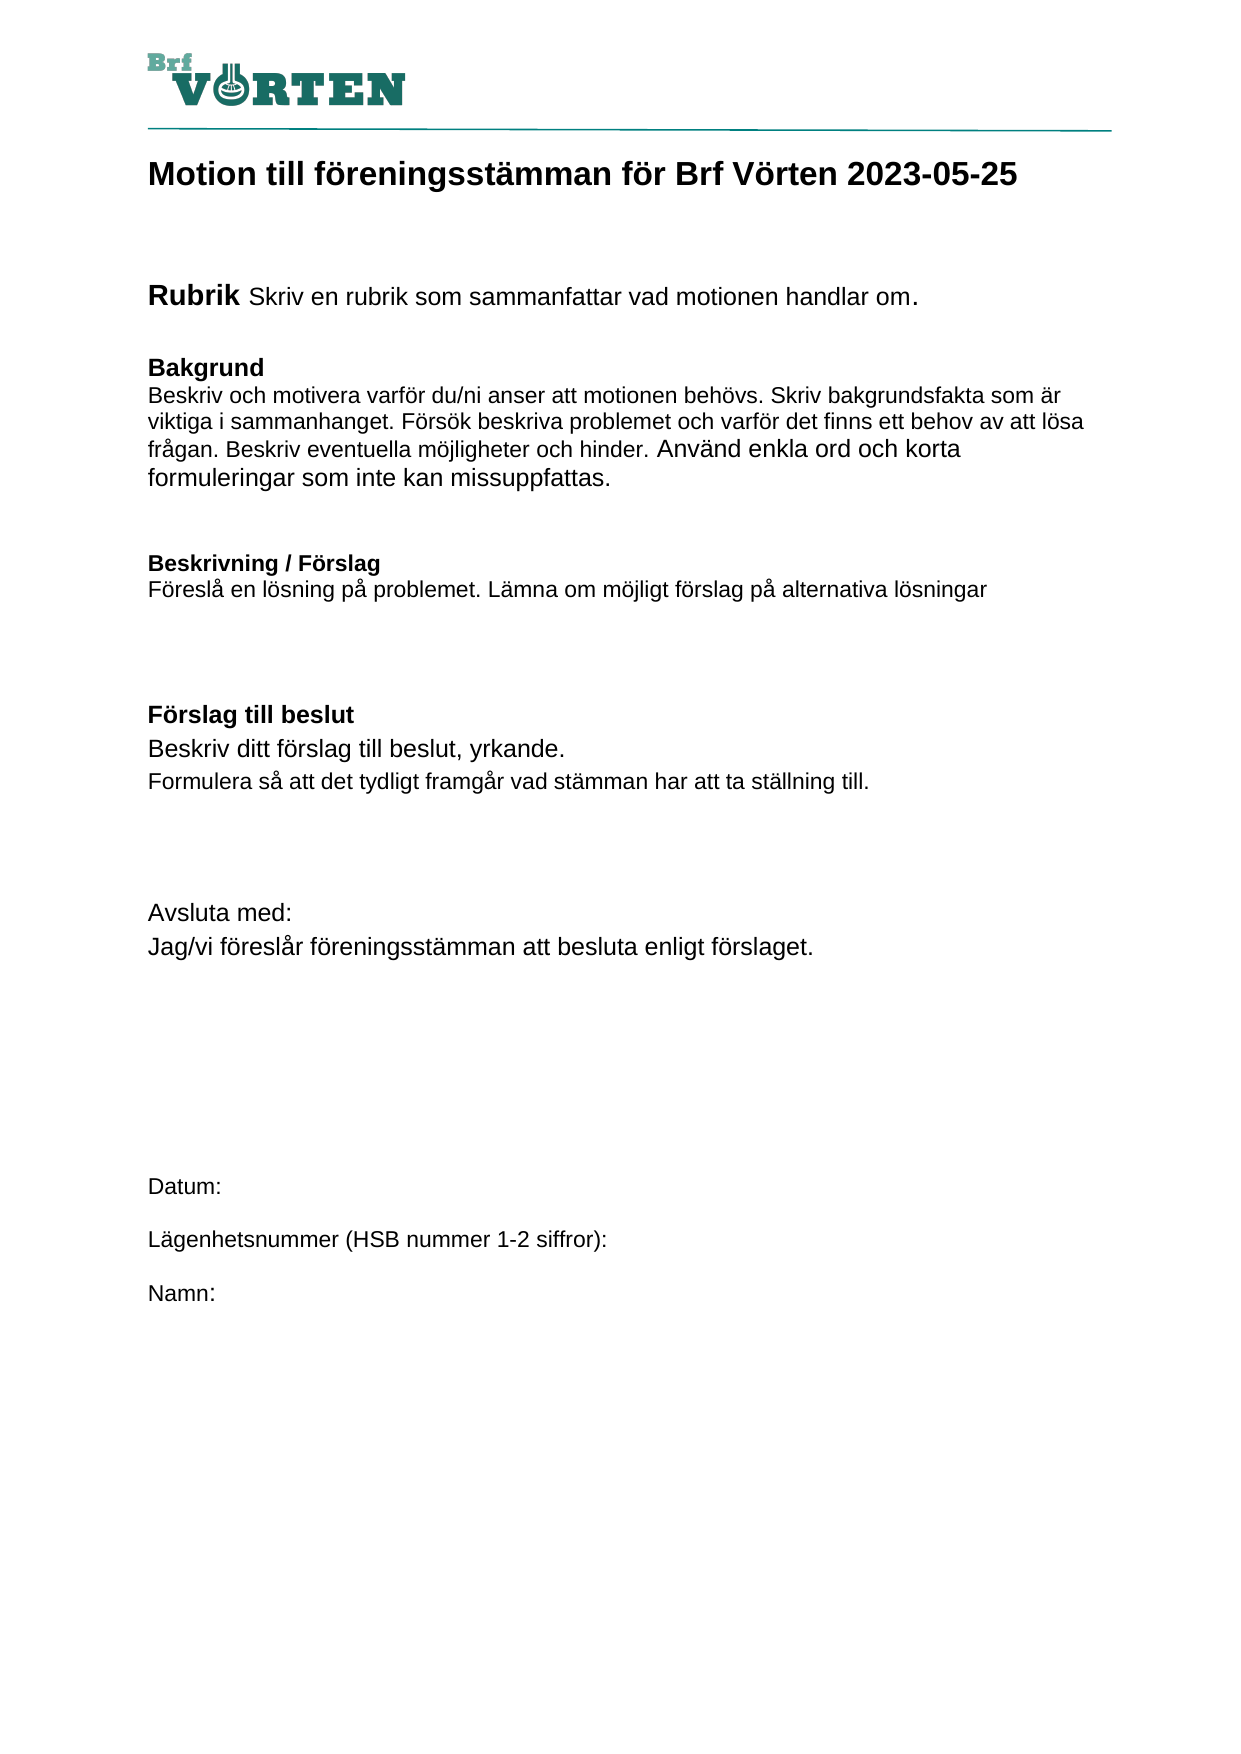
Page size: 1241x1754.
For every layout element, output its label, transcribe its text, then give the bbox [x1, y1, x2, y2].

text Jag/vi föreslår föreningsstämman att besluta enligt förslaget. [148, 932, 1093, 961]
text Beskrivning / Förslag [148, 549, 1093, 576]
text Bakgrund [148, 353, 1093, 382]
table_header Förslag till beslut [148, 700, 1093, 734]
text Beskriv ditt förslag till beslut, yrkande. [148, 734, 1093, 762]
picture [147, 53, 406, 106]
text Föreslå en lösning på problemet. Lämna om möjligt förslag på alternativa lösningar [148, 576, 1093, 602]
text Rubrik Skriv en rubrik som sammanfattar vad motionen handlar om. [148, 278, 1093, 312]
text Namn: [148, 1278, 1093, 1307]
text Formulera så att det tydligt framgår vad stämman har att ta ställning till. [148, 768, 1093, 794]
subtitle Motion till föreningsstämman för Brf Vörten 2023-05-25 [148, 154, 1093, 192]
text Lägenhetsnummer (HSB nummer 1-2 siffror): [148, 1226, 1093, 1252]
text Datum: [148, 1173, 1093, 1199]
text Beskriv och motivera varför du/ni anser att motionen behövs. Skriv bakgrundsfakta som är viktiga i sammanhanget. Försök beskriva problemet och varför det finns ett behov av att lösa frågan. Beskriv eventuella möjligheter och hinder. Använd enkla ord och korta formuleringar som inte kan missuppfattas. [148, 382, 1093, 492]
text Avsluta med: [148, 898, 1093, 927]
